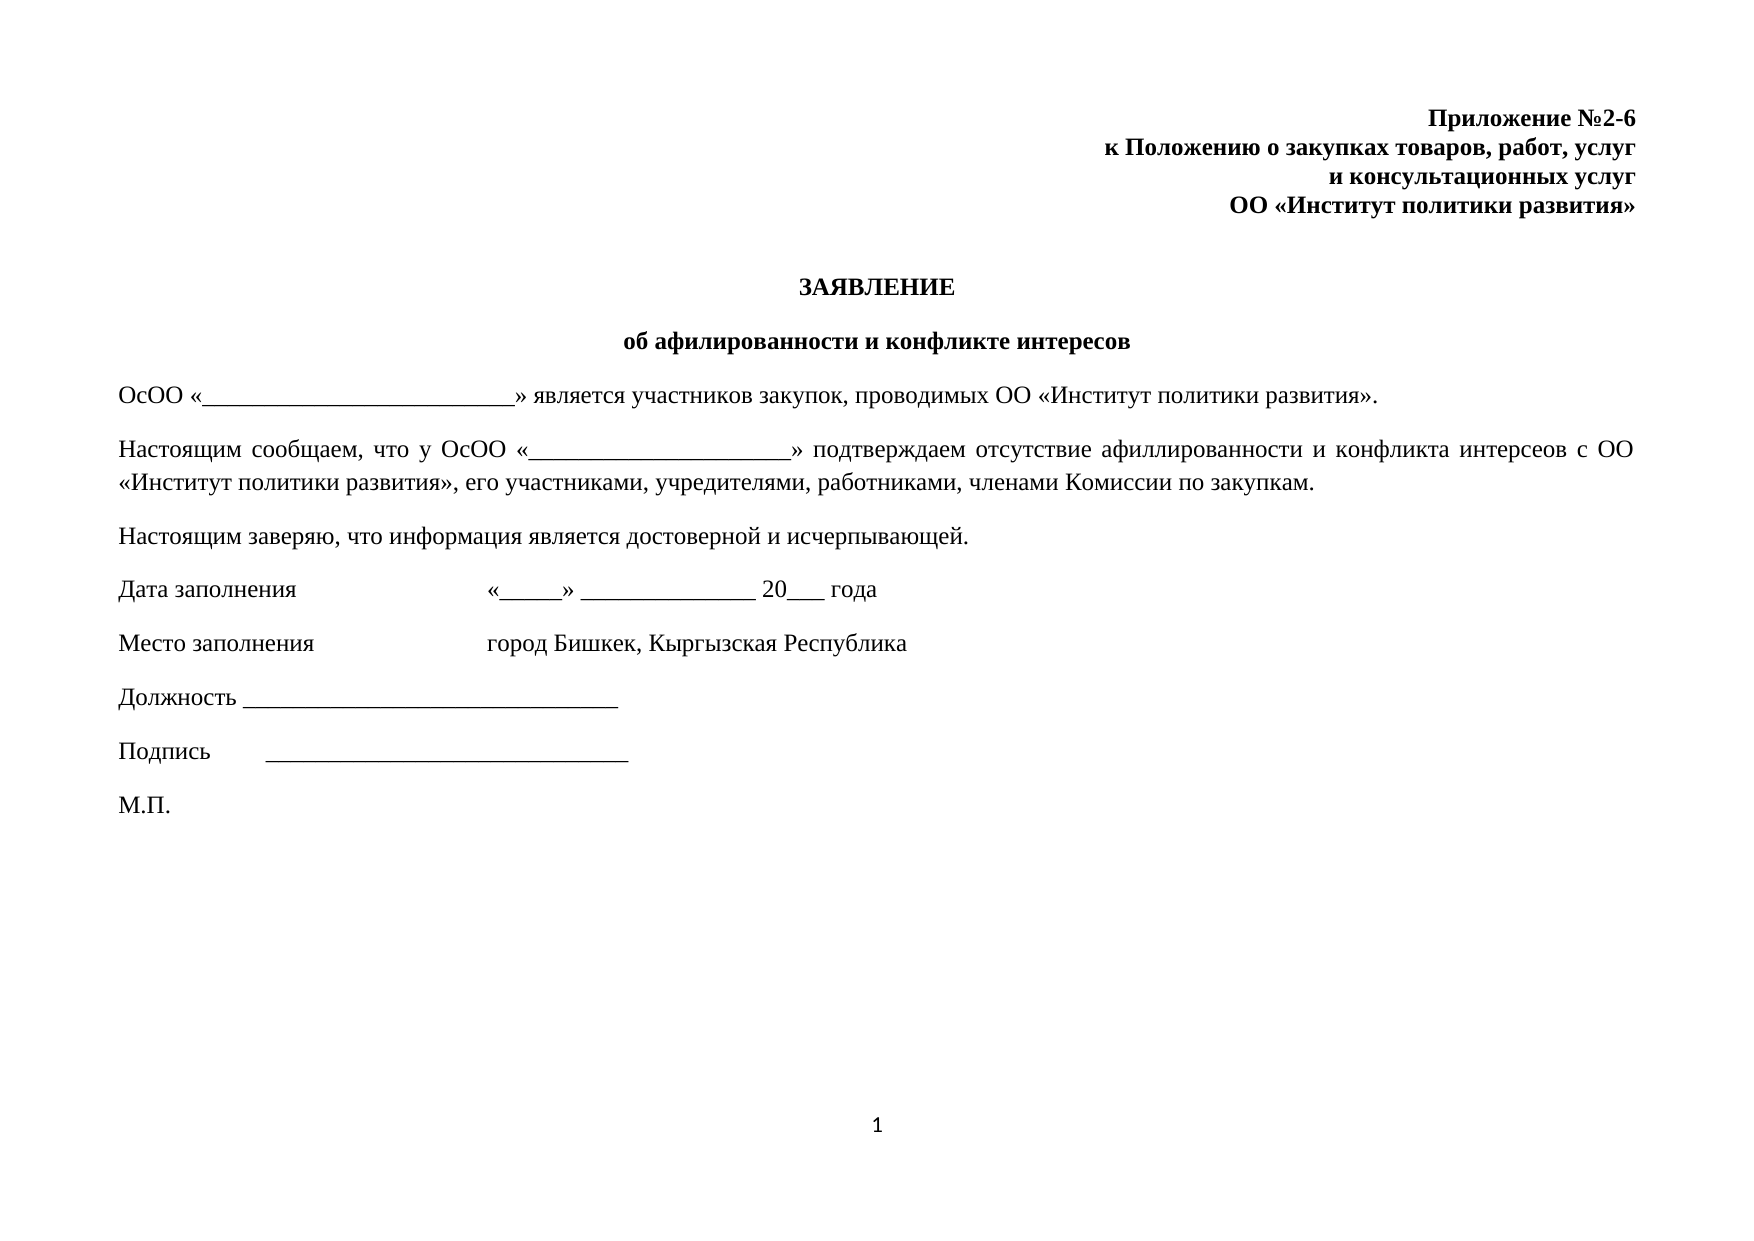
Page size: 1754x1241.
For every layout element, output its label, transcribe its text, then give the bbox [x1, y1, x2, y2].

text и консультационных услуг [118, 161, 1636, 190]
text Должность ______________________________ [118, 682, 1636, 711]
text Настоящим сообщаем, что у ОсОО «_____________________» подтверждаем отсутствие афиллированности и конфликта интерсеов с ОО «Институт политики развития», его участниками, учредителями, работниками, членами Комиссии по закупкам. [118, 434, 1636, 496]
text Дата заполнения «_____» ______________ 20___ года [118, 574, 1636, 603]
text Место заполнения город Бишкек, Кыргызская Республика [118, 628, 1636, 657]
text Подпись _____________________________ [118, 736, 1636, 765]
text ЗАЯВЛЕНИЕ [118, 272, 1636, 301]
text об афилированности и конфликте интересов [118, 326, 1636, 355]
text ОсОО «_________________________» является участников закупок, проводимых ОО «Институт политики развития». [118, 380, 1636, 409]
text к Положению о закупках товаров, работ, услуг [118, 132, 1636, 161]
text М.П. [118, 790, 1636, 819]
text Приложение №2-6 [118, 103, 1636, 132]
text Настоящим заверяю, что информация является достоверной и исчерпывающей. [118, 521, 1636, 549]
text ОО «Институт политики развития» [118, 190, 1636, 218]
